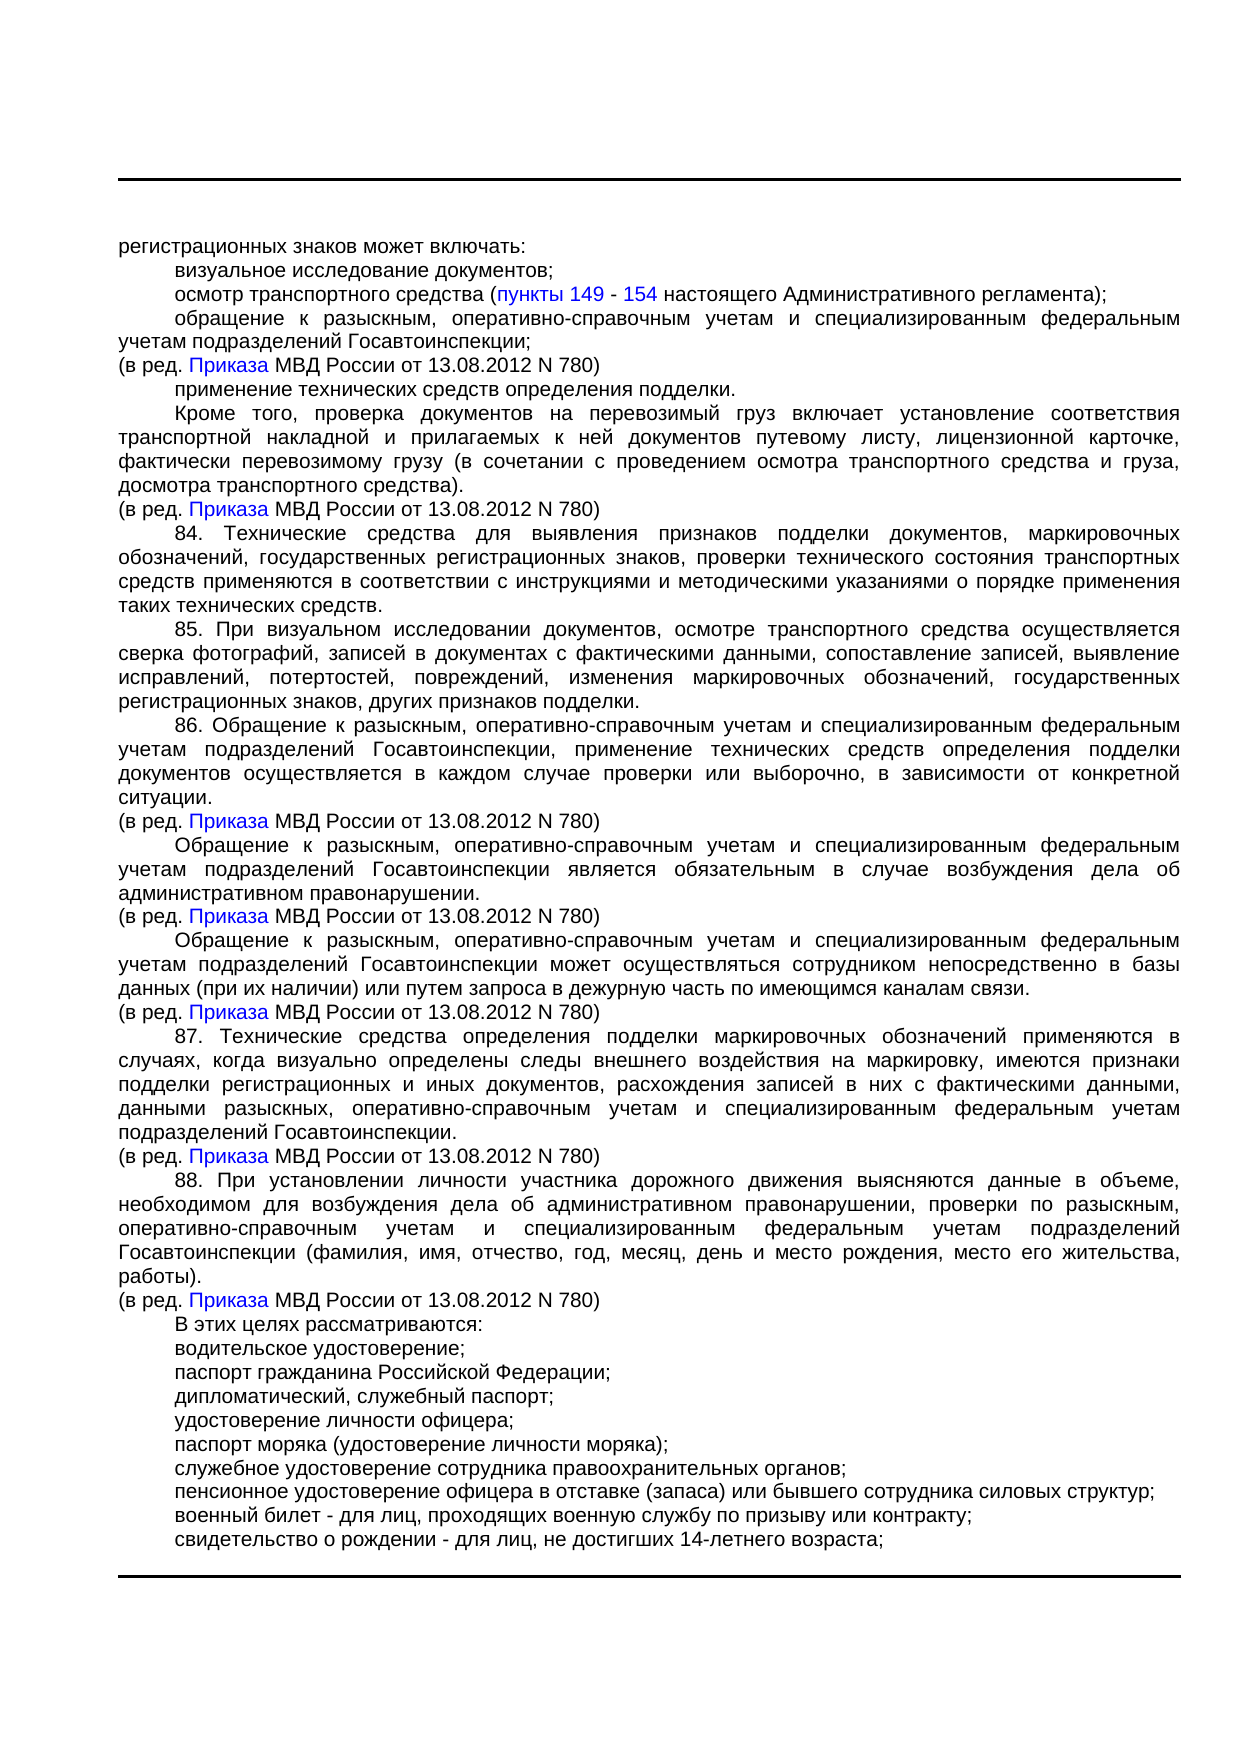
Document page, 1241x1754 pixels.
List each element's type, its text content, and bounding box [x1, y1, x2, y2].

text обращение к разыскным, оперативно-справочным учетам и специализированным федеральным учетам подразделений Госавтоинспекции; [118, 305, 1181, 353]
text военный билет - для лиц, проходящих военную службу по призыву или контракту; [118, 1503, 1181, 1527]
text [118, 233, 1181, 257]
text (в ред. Приказа МВД России от 13.08.2012 N 780) [118, 497, 1181, 521]
text (в ред. Приказа МВД России от 13.08.2012 N 780) [118, 1000, 1181, 1024]
text свидетельство о рождении - для лиц, не достигших 14-летнего возраста; [118, 1527, 1181, 1551]
text (в ред. Приказа МВД России от 13.08.2012 N 780) [118, 1144, 1181, 1168]
text паспорт моряка (удостоверение личности моряка); [118, 1431, 1181, 1455]
text водительское удостоверение; [118, 1336, 1181, 1359]
text Обращение к разыскным, оперативно-справочным учетам и специализированным федеральным учетам подразделений Госавтоинспекции может осуществляться сотрудником непосредственно в базы данных (при их наличии) или путем запроса в дежурную часть по имеющимся каналам связи. [118, 928, 1181, 1000]
text Обращение к разыскным, оперативно-справочным учетам и специализированным федеральным учетам подразделений Госавтоинспекции является обязательным в случае возбуждения дела об административном правонарушении. [118, 832, 1181, 904]
text (в ред. Приказа МВД России от 13.08.2012 N 780) [118, 904, 1181, 928]
text служебное удостоверение сотрудника правоохранительных органов; [118, 1455, 1181, 1479]
text 84. Технические средства для выявления признаков подделки документов, маркировочных обозначений, государственных регистрационных знаков, проверки технического состояния транспортных средств применяются в соответствии с инструкциями и методическими указаниями о порядке применения таких технических средств. [118, 521, 1181, 617]
text пенсионное удостоверение офицера в отставке (запаса) или бывшего сотрудника силовых структур; [118, 1479, 1181, 1503]
text В этих целях рассматриваются: [118, 1312, 1181, 1336]
text визуальное исследование документов; [118, 257, 1181, 281]
text 85. При визуальном исследовании документов, осмотре транспортного средства осуществляется сверка фотографий, записей в документах с фактическими данными, сопоставление записей, выявление исправлений, потертостей, повреждений, изменения маркировочных обозначений, государственных регистрационных знаков, других признаков подделки. [118, 617, 1181, 713]
text 87. Технические средства определения подделки маркировочных обозначений применяются в случаях, когда визуально определены следы внешнего воздействия на маркировку, имеются признаки подделки регистрационных и иных документов, расхождения записей в них с фактическими данными, данными разыскных, оперативно-справочным учетам и специализированным федеральным учетам подразделений Госавтоинспекции. [118, 1024, 1181, 1144]
text 88. При установлении личности участника дорожного движения выясняются данные в объеме, необходимом для возбуждения дела об административном правонарушении, проверки по разыскным, оперативно-справочным учетам и специализированным федеральным учетам подразделений Госавтоинспекции (фамилия, имя, отчество, год, месяц, день и место рождения, место его жительства, работы). [118, 1168, 1181, 1288]
text 86. Обращение к разыскным, оперативно-справочным учетам и специализированным федеральным учетам подразделений Госавтоинспекции, применение технических средств определения подделки документов осуществляется в каждом случае проверки или выборочно, в зависимости от конкретной ситуации. [118, 713, 1181, 808]
text удостоверение личности офицера; [118, 1407, 1181, 1431]
text (в ред. Приказа МВД России от 13.08.2012 N 780) [118, 1288, 1181, 1312]
text (в ред. Приказа МВД России от 13.08.2012 N 780) [118, 353, 1181, 377]
text осмотр транспортного средства (пункты 149 - 154 настоящего Административного регламента); [118, 281, 1181, 305]
text применение технических средств определения подделки. [118, 377, 1181, 401]
text паспорт гражданина Российской Федерации; [118, 1359, 1181, 1383]
text Кроме того, проверка документов на перевозимый груз включает установление соответствия транспортной накладной и прилагаемых к ней документов путевому листу, лицензионной карточке, фактически перевозимому грузу (в сочетании с проведением осмотра транспортного средства и груза, досмотра транспортного средства). [118, 401, 1181, 497]
text (в ред. Приказа МВД России от 13.08.2012 N 780) [118, 808, 1181, 832]
text дипломатический, служебный паспорт; [118, 1383, 1181, 1407]
